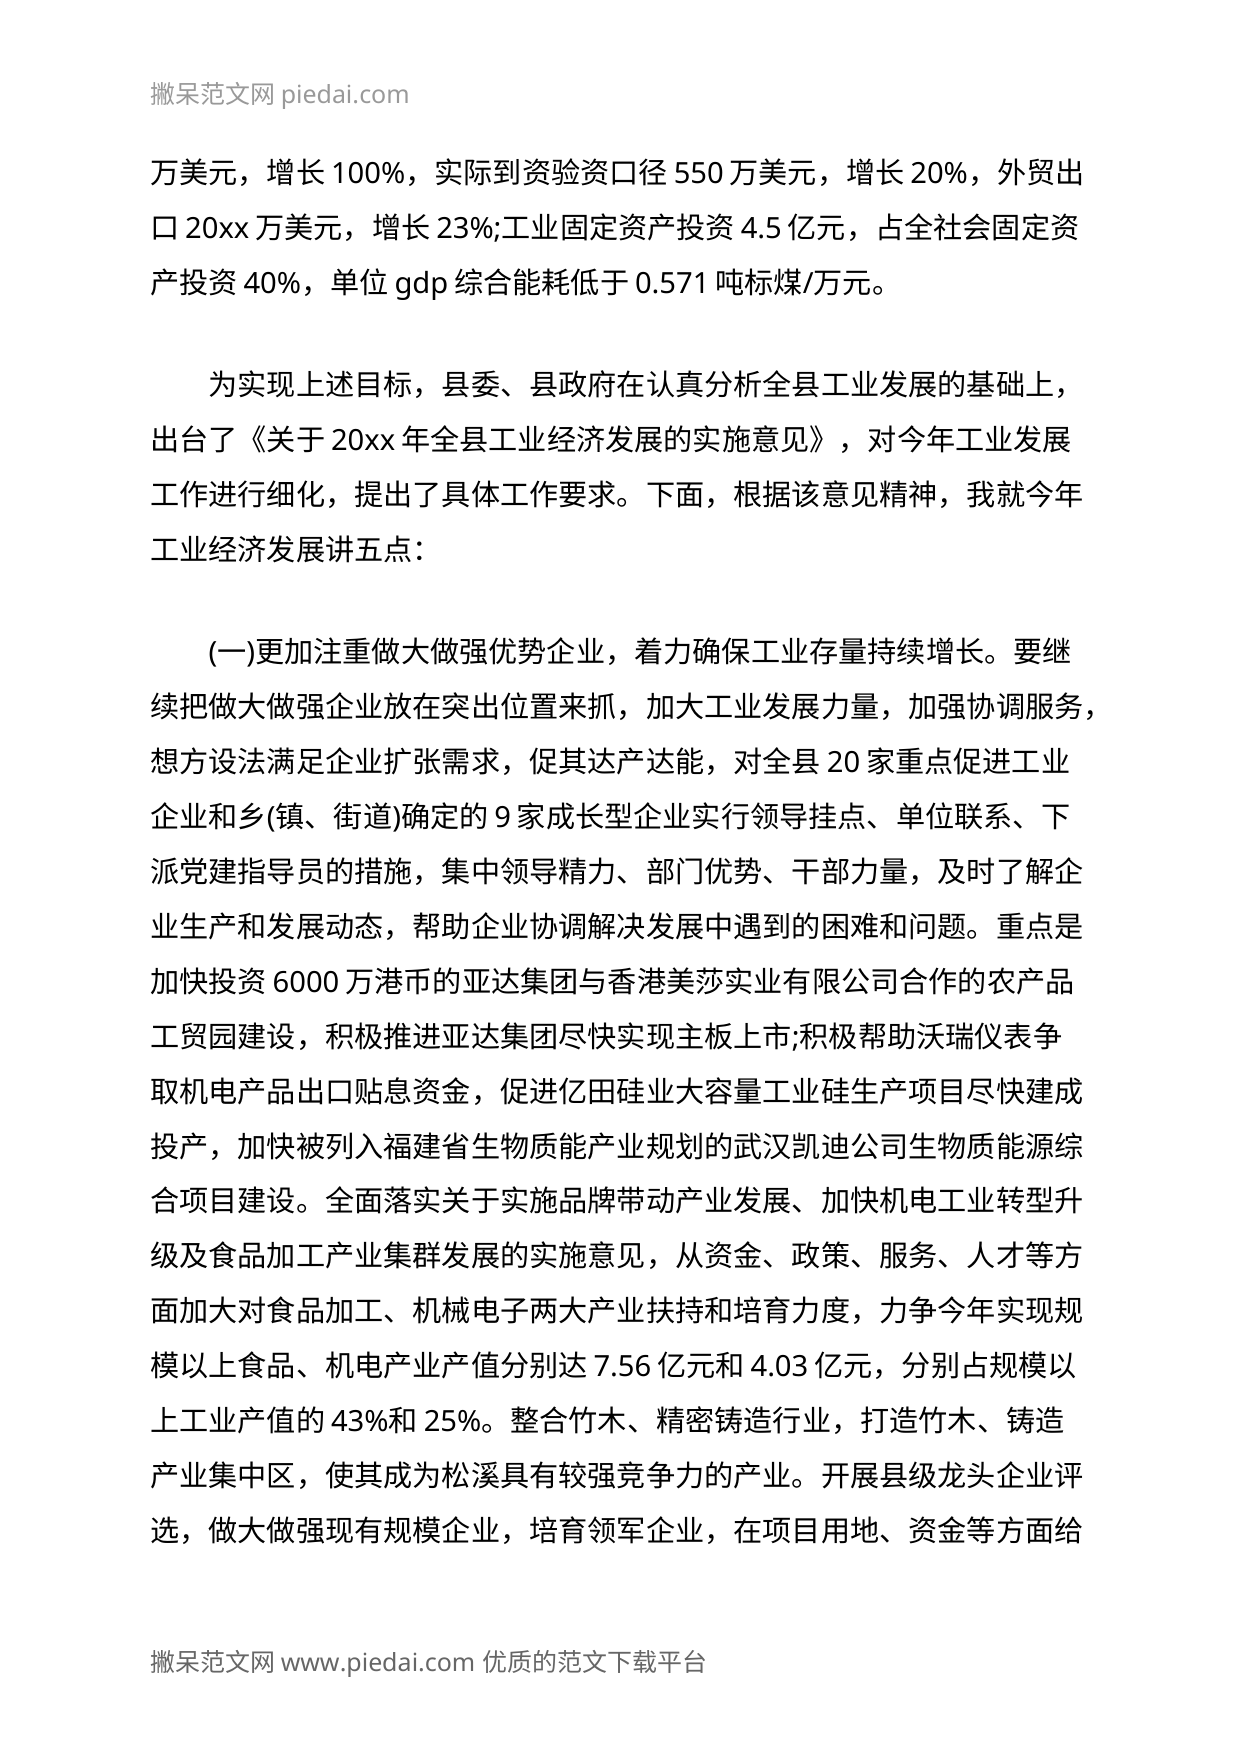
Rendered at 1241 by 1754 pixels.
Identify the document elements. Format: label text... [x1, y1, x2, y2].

text 为实现上述目标，县委、县政府在认真分析全县工业发展的基础上，出台了《关于20xx年全县工业经济发展的实施意见》，对今年工业发展工作进行细化，提出了具体工作要求。下面，根据该意见精神，我就今年工业经济发展讲五点： [150, 362, 1090, 569]
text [150, 628, 1090, 1550]
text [150, 150, 1090, 302]
